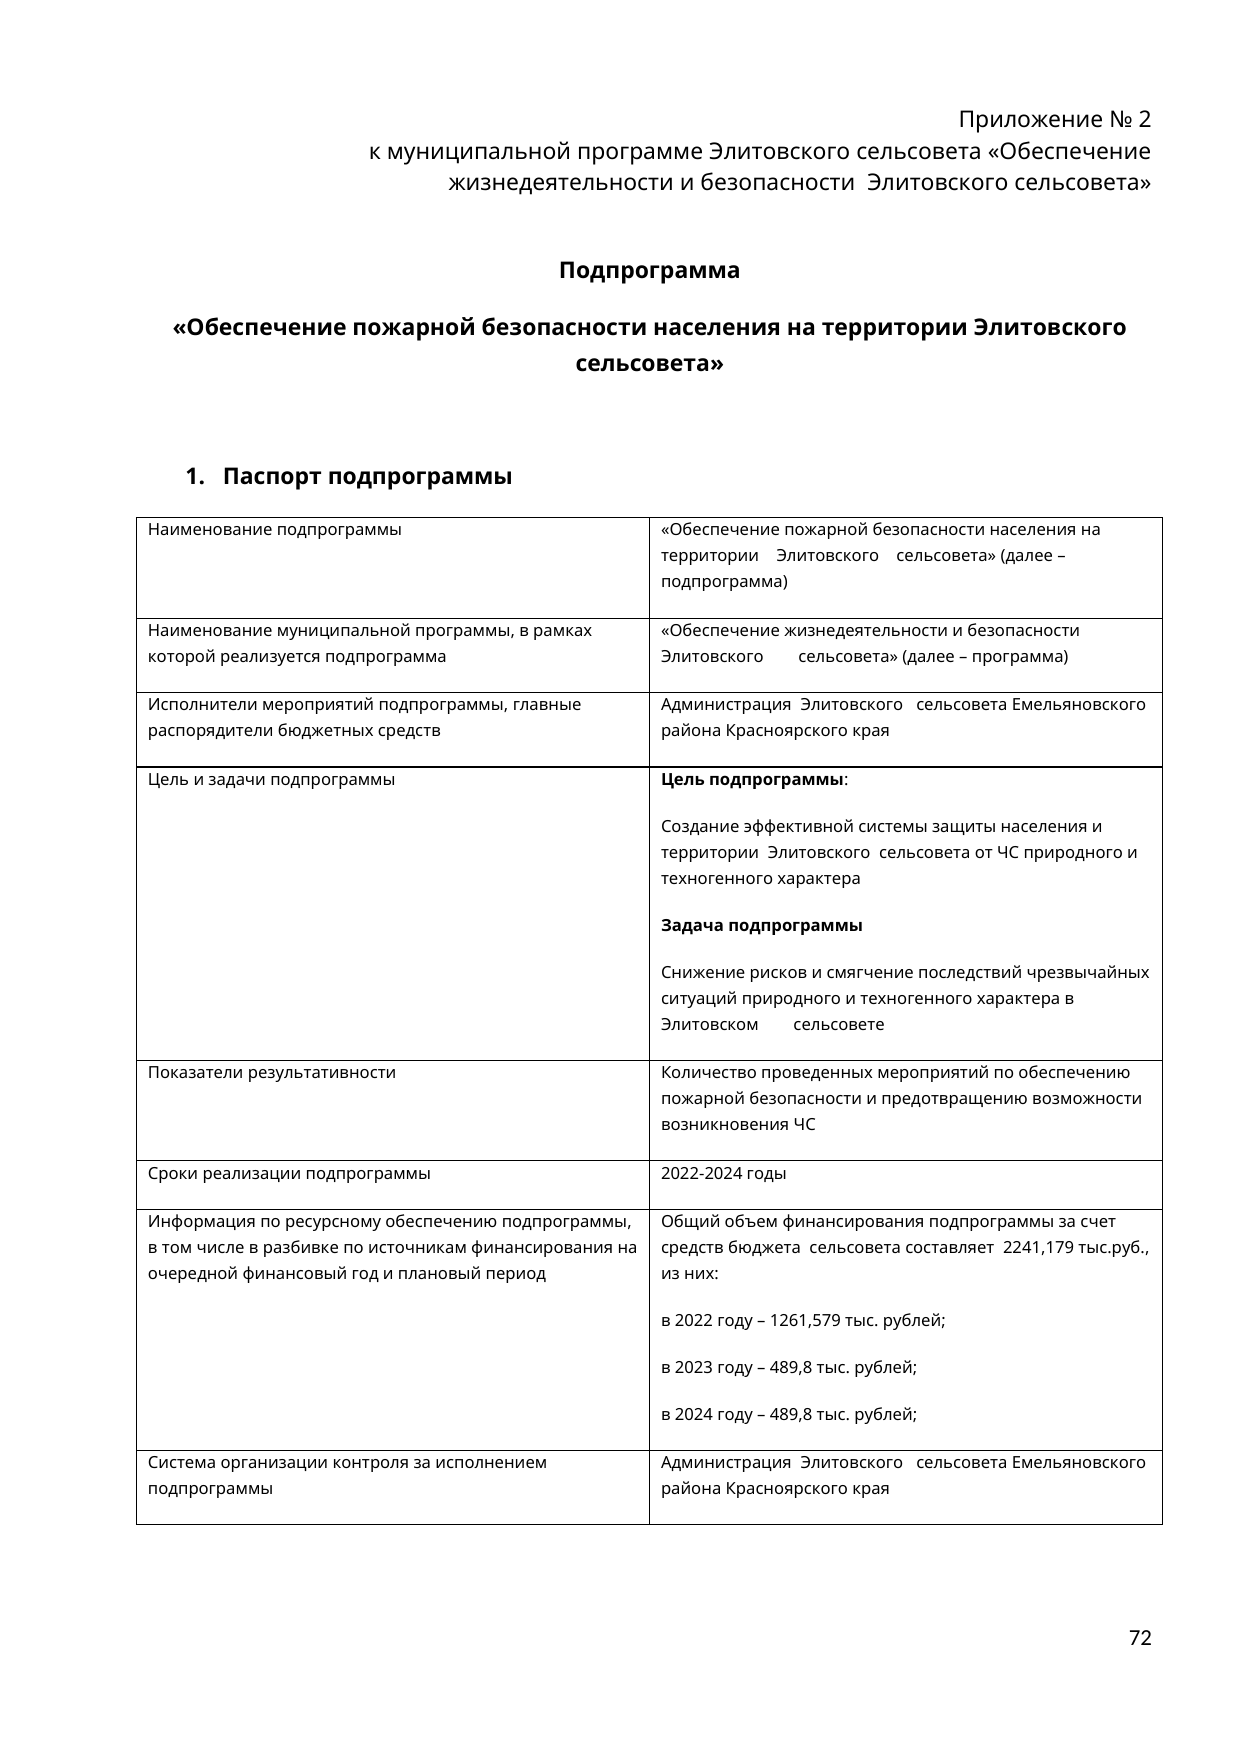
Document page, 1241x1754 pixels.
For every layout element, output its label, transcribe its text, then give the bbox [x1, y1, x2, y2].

text к муниципальной программе Элитовского сельсовета «Обеспечение жизнедеятельности и безопасности Элитовского сельсовета» [148, 135, 1152, 197]
text Приложение № 2 [148, 103, 1152, 135]
table_cell Администрация Элитовского сельсовета Емельяновского района Красноярского края [650, 1451, 1162, 1524]
table_cell Цель подпрограммы: Создание эффективной системы защиты населения и территории Элитовского сельсовета от ЧС природного и техногенного характера Задача подпрограммы Снижение рисков и смягчение последствий чрезвычайных ситуаций природного и техногенного характера в Элитовском сельсовете [650, 768, 1162, 1060]
table_cell Общий объем финансирования подпрограммы за счет средств бюджета сельсовета составляет 2241,179 тыс.руб., из них: в 2022 году – 1261,579 тыс. рублей; в 2023 году – 489,8 тыс. рублей; в 2024 году – 489,8 тыс. рублей; [650, 1210, 1162, 1450]
table_cell Показатели результативности [137, 1061, 649, 1160]
table_cell Наименование муниципальной программы, в рамках которой реализуется подпрограмма [137, 619, 649, 692]
table_cell «Обеспечение жизнедеятельности и безопасности Элитовского сельсовета» (далее – программа) [650, 619, 1162, 692]
table_header «Обеспечение пожарной безопасности населения на территории Элитовского сельсовета» (далее – подпрограмма) [650, 518, 1162, 617]
text Подпрограмма [148, 254, 1152, 285]
table_cell Исполнители мероприятий подпрограммы, главные распорядители бюджетных средств [137, 693, 649, 766]
table_cell Количество проведенных мероприятий по обеспечению пожарной безопасности и предотвращению возможности возникновения ЧС [650, 1061, 1162, 1160]
table_header Наименование подпрограммы [137, 518, 649, 617]
table_cell Система организации контроля за исполнением подпрограммы [137, 1451, 649, 1524]
table_cell Цель и задачи подпрограммы [137, 768, 649, 1060]
table_cell Сроки реализации подпрограммы [137, 1161, 649, 1209]
table_cell Информация по ресурсному обеспечению подпрограммы, в том числе в разбивке по источникам финансирования на очередной финансовый год и плановый период [137, 1210, 649, 1450]
list Паспорт подпрограммы [185, 460, 1152, 491]
text «Обеспечение пожарной безопасности населения на территории Элитовского сельсовета» [148, 311, 1152, 378]
table_cell 2022-2024 годы [650, 1161, 1162, 1209]
table_cell Администрация Элитовского сельсовета Емельяновского района Красноярского края [650, 693, 1162, 766]
